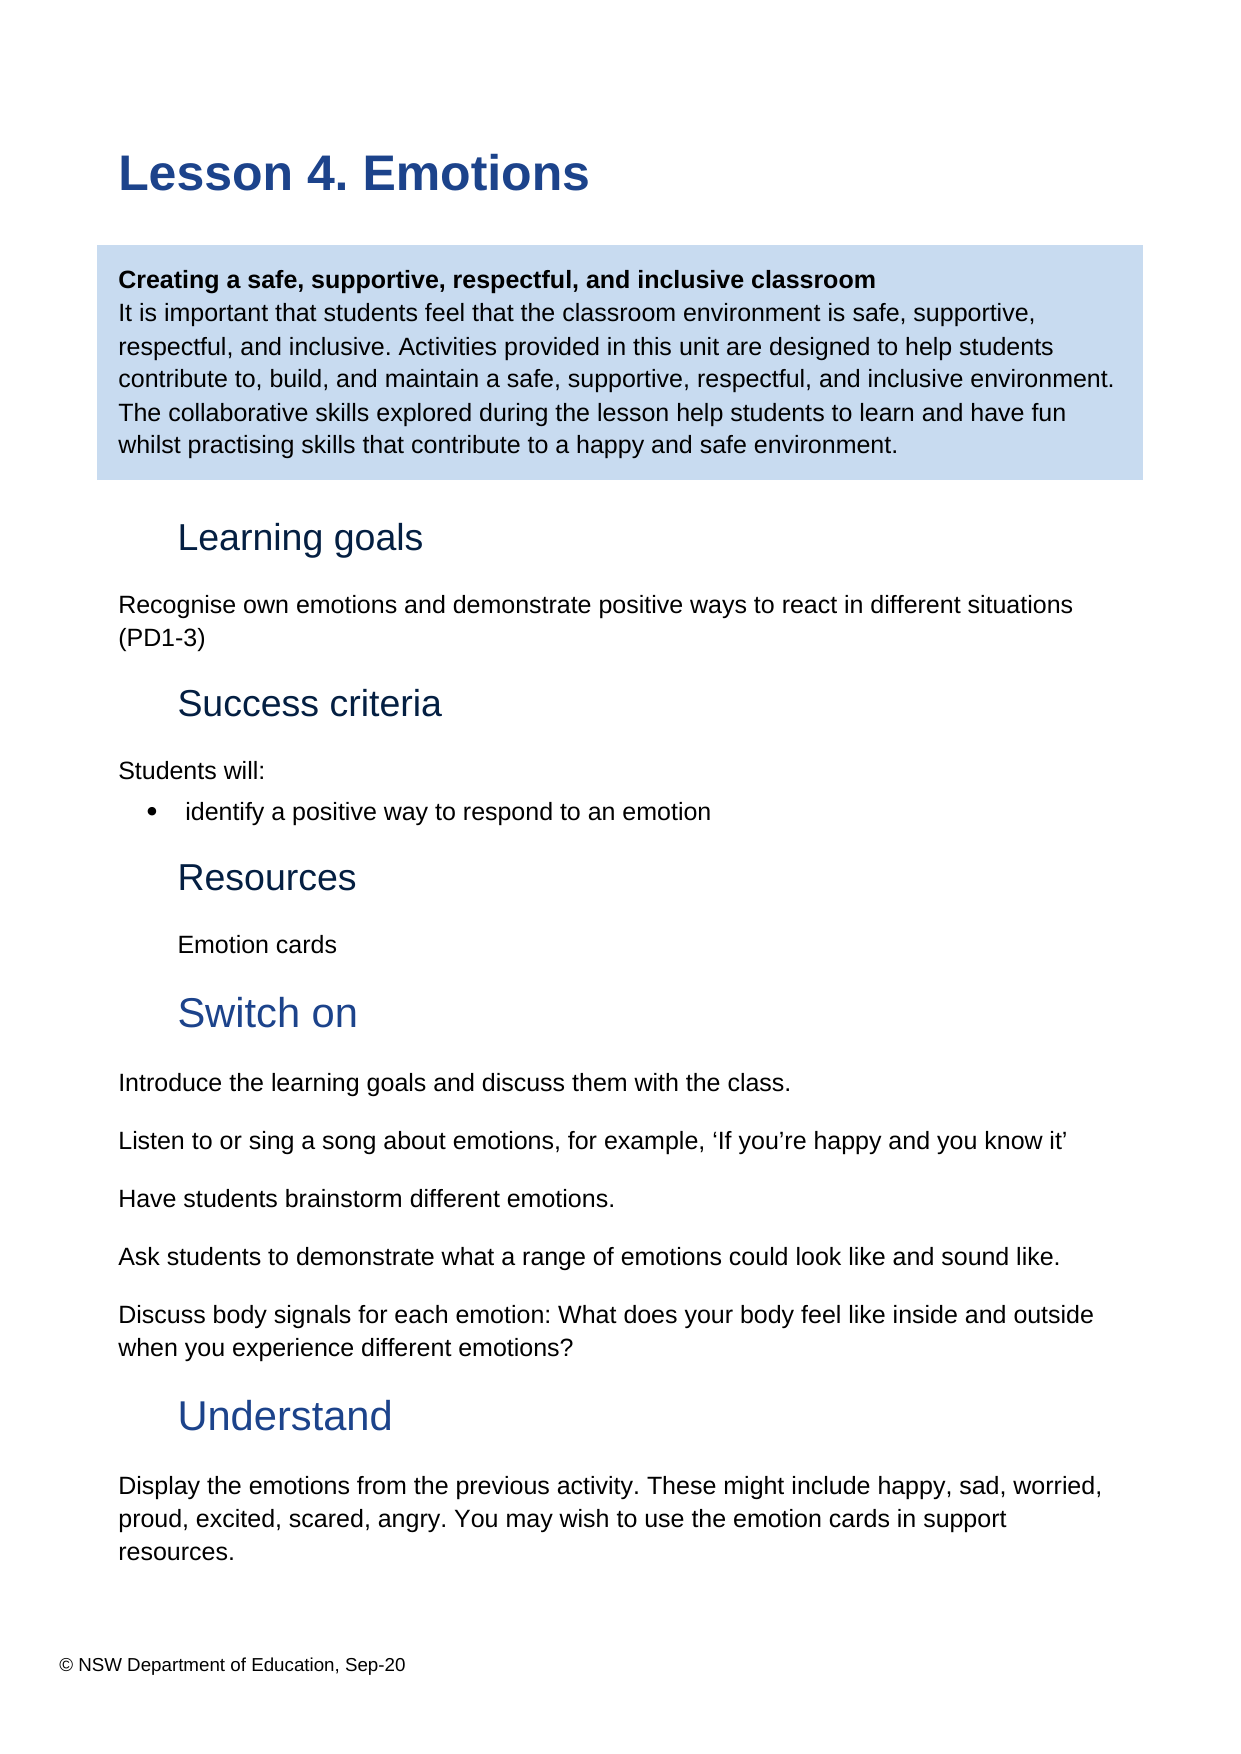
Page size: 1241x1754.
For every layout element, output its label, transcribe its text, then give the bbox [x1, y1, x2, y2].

text Discuss body signals for each emotion: What does your body feel like inside and outside when you experience different emotions? [118, 1300, 1122, 1362]
text Ask students to demonstrate what a range of emotions could look like and sound like. [118, 1242, 1122, 1271]
subtitle Resources [118, 855, 1122, 898]
text Display the emotions from the previous activity. These might include happy, sad, worried, proud, excited, scared, angry. You may wish to use the emotion cards in support resources. [118, 1471, 1122, 1566]
subtitle Understand [118, 1391, 1122, 1439]
subtitle Success criteria [118, 681, 1122, 724]
subtitle Learning goals [118, 516, 1122, 559]
text Introduce the learning goals and discuss them with the class. [118, 1068, 1122, 1097]
list Emotion cards [148, 930, 1122, 959]
text Creating a safe, supportive, respectful, and inclusive classroom It is important that students feel that the classroom environment is safe, supportive, respectful, and inclusive. Activities provided in this unit are designed to help students contribute to, build, and maintain a safe, supportive, respectful, and inclusive environment. The collaborative skills explored during the lesson help students to learn and have fun whilst practising skills that contribute to a happy and safe environment. [97, 245, 1143, 480]
list identify a positive way to respond to an emotion [148, 797, 1122, 826]
subtitle Switch on [118, 988, 1122, 1036]
text Recognise own emotions and demonstrate positive ways to react in different situations (PD1-3) [118, 590, 1122, 652]
text Listen to or sing a song about emotions, for example, ‘If you’re happy and you know it’ [118, 1126, 1122, 1155]
subtitle Lesson 4. Emotions [118, 143, 1122, 201]
text Students will: [118, 756, 1122, 784]
text Have students brainstorm different emotions. [118, 1184, 1122, 1213]
